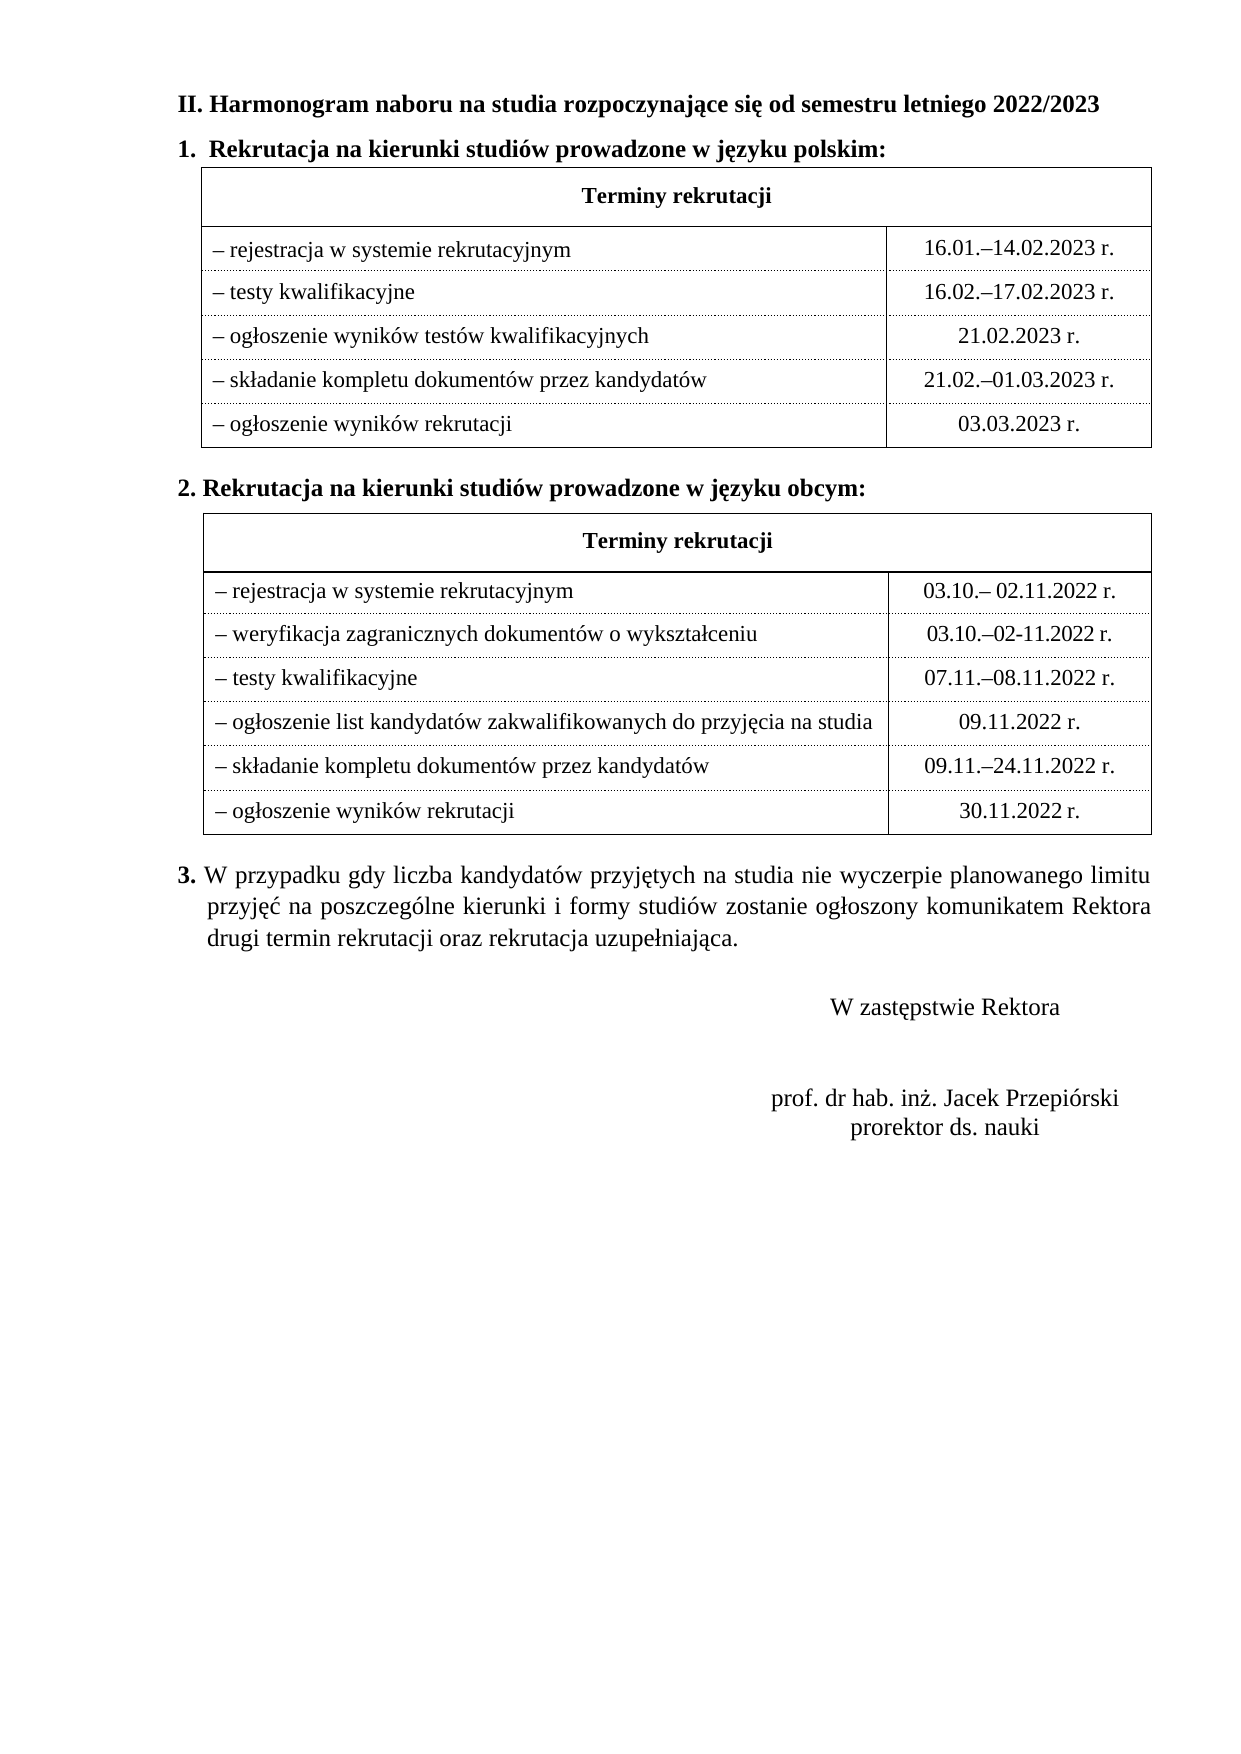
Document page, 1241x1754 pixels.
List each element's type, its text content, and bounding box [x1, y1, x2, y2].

table_cell – testy kwalifikacyjne [202, 270, 886, 314]
table_cell – ogłoszenie list kandydatów zakwalifikowanych do przyjęcia na studia [204, 701, 888, 745]
text 1. Rekrutacja na kierunki studiów prowadzone w języku polskim: [162, 134, 1152, 163]
table_cell 16.02.–17.02.2023 r. [887, 270, 1151, 314]
table_cell 03.10.– 02.11.2022 r. [889, 573, 1151, 613]
table_header Terminy rekrutacji [204, 514, 1151, 571]
table_cell 09.11.2022 r. [889, 701, 1151, 745]
table_cell 16.01.–14.02.2023 r. [887, 227, 1151, 270]
table_cell – ogłoszenie wyników testów kwalifikacyjnych [202, 315, 886, 359]
text prof. dr hab. inż. Jacek Przepiórski [738, 1083, 1152, 1112]
table_cell – rejestracja w systemie rekrutacyjnym [202, 227, 886, 270]
table_cell 21.02.–01.03.2023 r. [887, 359, 1151, 403]
table_cell – testy kwalifikacyjne [204, 657, 888, 701]
table_header Terminy rekrutacji [202, 168, 1151, 226]
table_cell 03.03.2023 r. [887, 403, 1151, 447]
table_cell 03.10.–02-11.2022 r. [889, 613, 1151, 657]
text II. Harmonogram naboru na studia rozpoczynające się od semestru letniego 2022/2023 [162, 89, 1152, 117]
text 2. Rekrutacja na kierunki studiów prowadzone w języku obcym: [177, 473, 1152, 502]
table_cell – weryfikacja zagranicznych dokumentów o wykształceniu [204, 613, 888, 657]
table_cell – rejestracja w systemie rekrutacyjnym [204, 573, 888, 613]
text prorektor ds. nauki [738, 1112, 1152, 1141]
table_cell – ogłoszenie wyników rekrutacji [204, 790, 888, 834]
text 3. W przypadku gdy liczba kandydatów przyjętych na studia nie wyczerpie planowanego limitu przyjęć na poszczególne kierunki i formy studiów zostanie ogłoszony komunikatem Rektora drugi termin rekrutacji oraz rekrutacja uzupełniająca. [177, 860, 1152, 952]
text W zastępstwie Rektora [738, 992, 1152, 1021]
table_cell – składanie kompletu dokumentów przez kandydatów [204, 745, 888, 789]
table_cell – składanie kompletu dokumentów przez kandydatów [202, 359, 886, 403]
table_cell r. [889, 790, 1151, 834]
table_cell – ogłoszenie wyników rekrutacji [202, 403, 886, 447]
table_cell 09.11.–24.11.2022 r. [889, 745, 1151, 789]
table_cell 07.11.–08.11.2022 r. [889, 657, 1151, 701]
table_cell 21.02.2023 r. [887, 315, 1151, 359]
